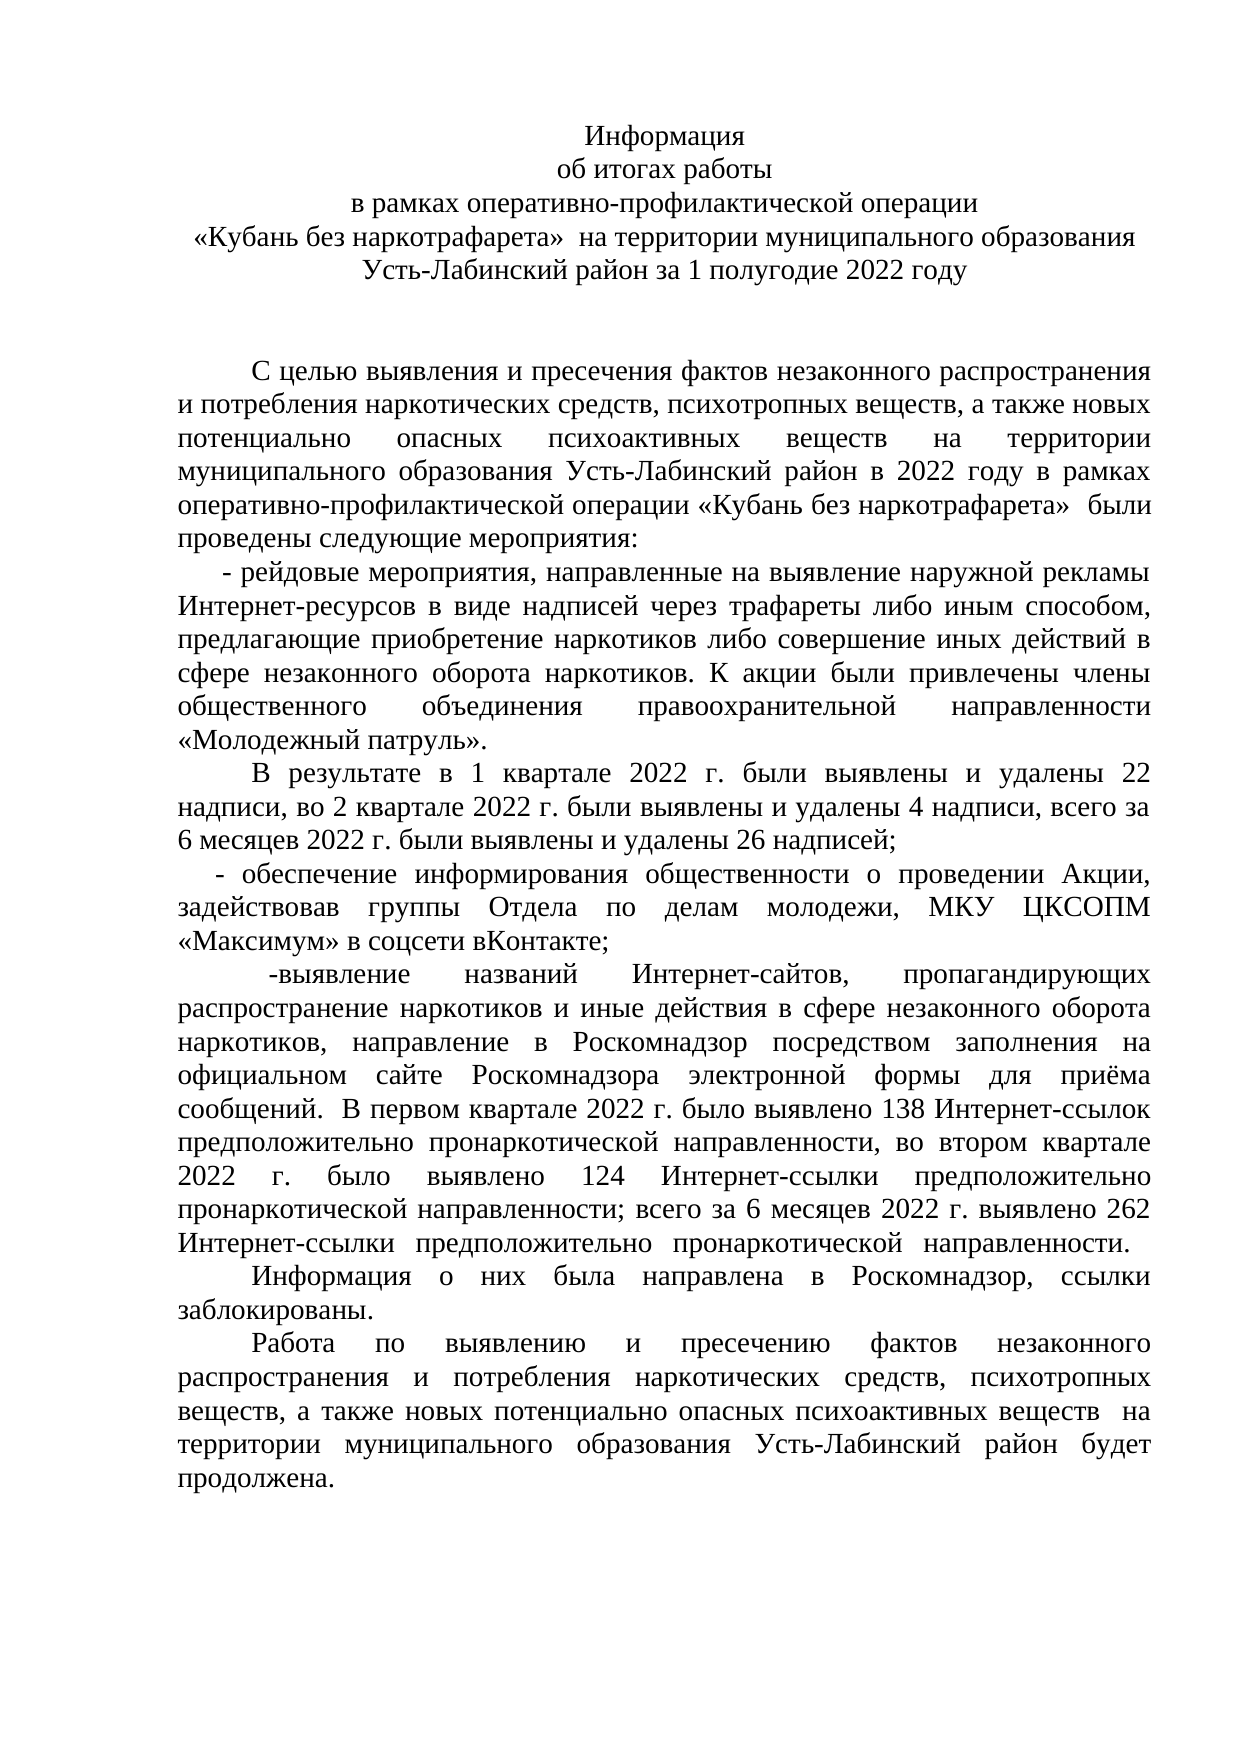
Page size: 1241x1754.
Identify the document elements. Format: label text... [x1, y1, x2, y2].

list -выявление названий Интернет-сайтов, пропагандирующих распространение наркотиков и иные действия в сфере незаконного оборота наркотиков, направление в Роскомнадзор посредством заполнения на официальном сайте Роскомнадзора электронной формы для приёма сообщений. В первом квартале 2022 г. было выявлено 138 Интернет-ссылок предположительно пронаркотической направленности, во втором квартале 2022 г. было выявлено 124 Интернет-ссылки предположительно пронаркотической направленности; всего за 6 месяцев 2022 г. выявлено 262 Интернет-ссылки предположительно пронаркотической направленности. Информация о них была направлена в Роскомнадзор, ссылки заблокированы. [177, 957, 1152, 1326]
list - рейдовые мероприятия, направленные на выявление наружной рекламы Интернет-ресурсов в виде надписей через трафареты либо иным способом, предлагающие приобретение наркотиков либо совершение иных действий в сфере незаконного оборота наркотиков. К акции были привлечены члены общественного объединения правоохранительной направленности «Молодежный патруль». [177, 554, 1152, 755]
text С целью выявления и пресечения фактов незаконного распространения и потребления наркотических средств, психотропных веществ, а также новых потенциально опасных психоактивных веществ на территории муниципального образования Усть-Лабинский район в 2022 году в рамках оперативно-профилактической операции «Кубань без наркотрафарета» были проведены следующие мероприятия: [177, 353, 1152, 554]
text «Кубань без наркотрафарета» на территории муниципального образования Усть-Лабинский район за 1 полугодие 2022 году [177, 219, 1152, 286]
text в рамках оперативно-профилактической операции [177, 185, 1152, 219]
text Работа по выявлению и пресечению фактов незаконного распространения и потребления наркотических средств, психотропных веществ, а также новых потенциально опасных психоактивных веществ на территории муниципального образования Усть-Лабинский район будет продолжена. [177, 1326, 1152, 1493]
list - обеспечение информирования общественности о проведении Акции, задействовав группы Отдела по делам молодежи, МКУ ЦКСОПМ «Максимум» в соцсети вКонтакте; [177, 856, 1152, 957]
text об итогах работы [177, 152, 1152, 185]
list В результате в 1 квартале 2022 г. были выявлены и удалены 22 надписи, во 2 квартале 2022 г. были выявлены и удалены 4 надписи, всего за 6 месяцев 2022 г. были выявлены и удалены 26 надписей; [177, 755, 1152, 856]
text Информация [177, 118, 1152, 152]
